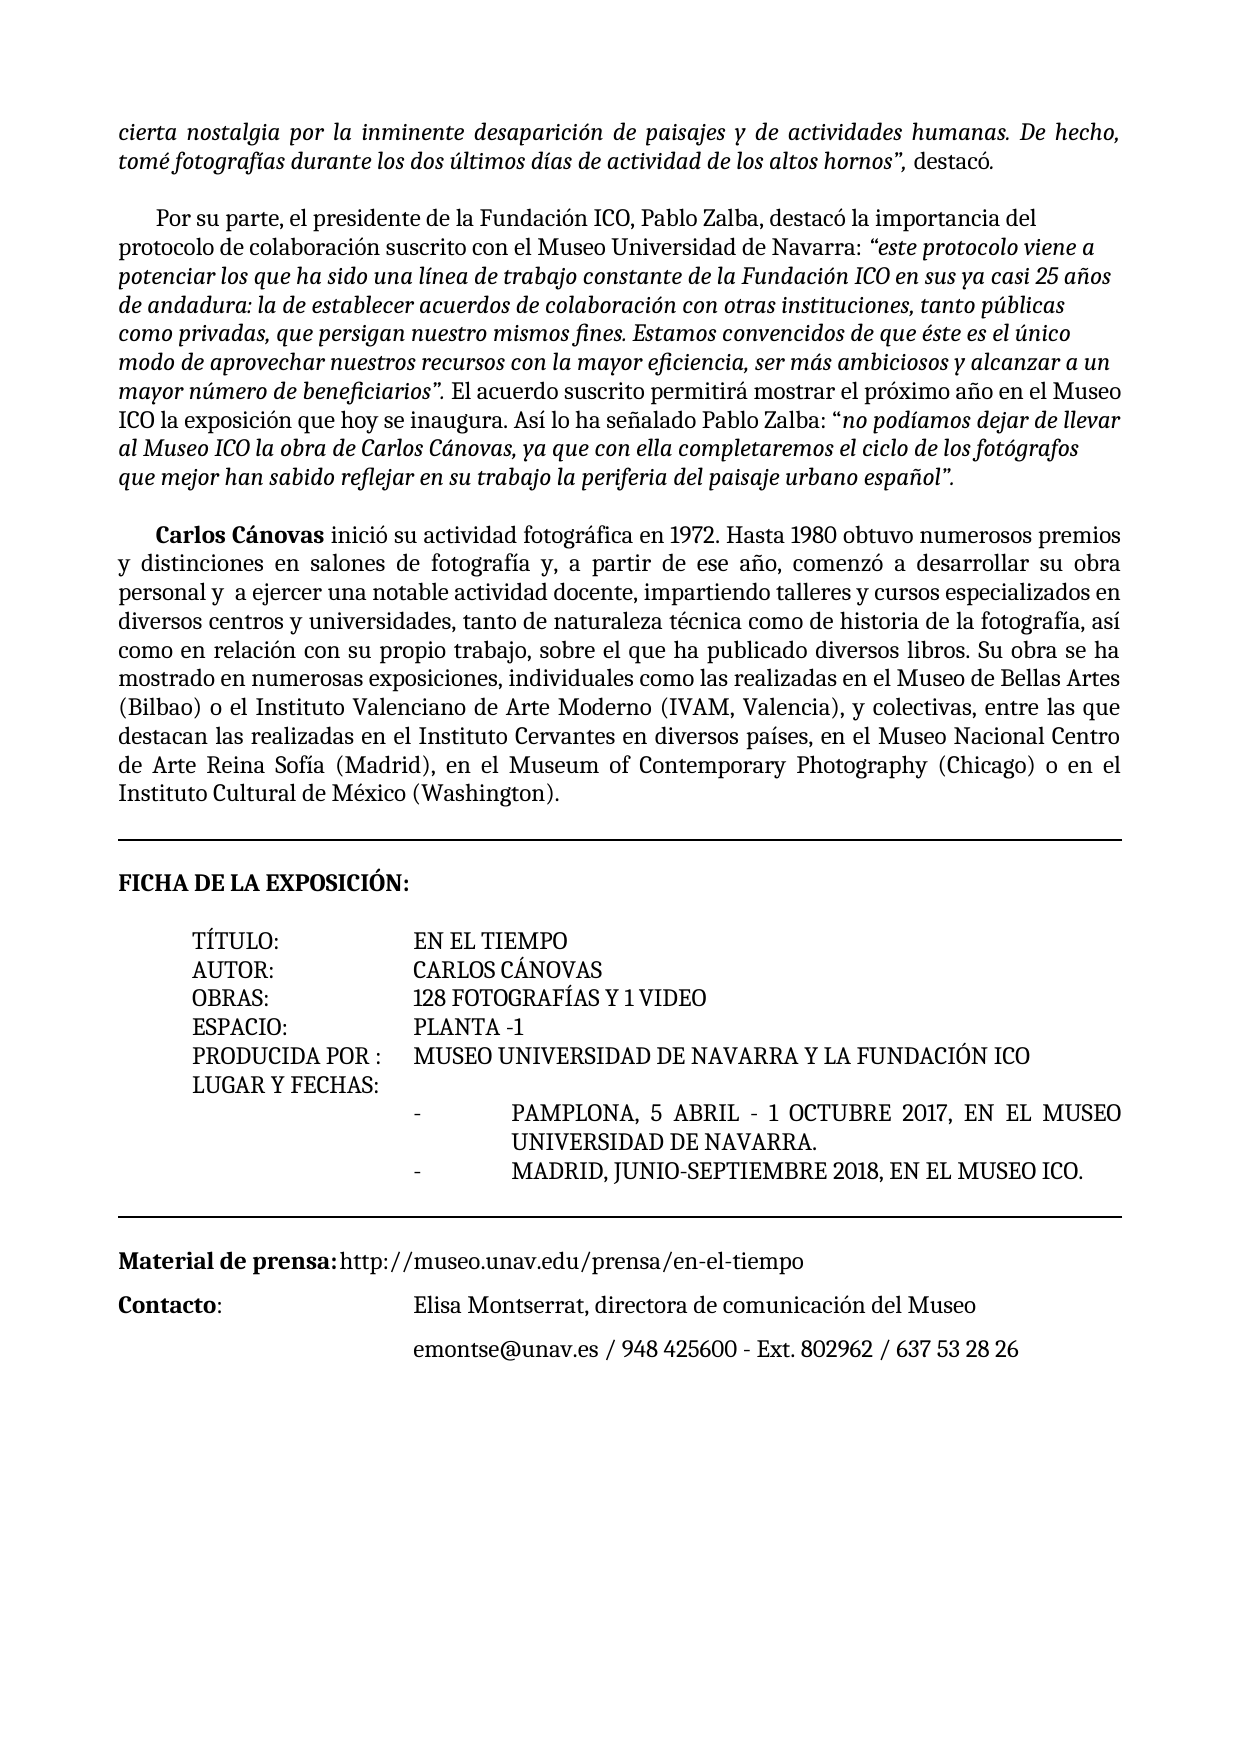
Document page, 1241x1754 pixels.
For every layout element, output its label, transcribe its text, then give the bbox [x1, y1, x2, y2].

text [118, 118, 1122, 176]
list MADRID, JUNIO-SEPTIEMBRE 2018, EN EL MUSEO ICO. [413, 1157, 1122, 1186]
text TÍTULO: EN EL TIEMPO [118, 927, 1122, 956]
text LUGAR Y FECHAS: [118, 1071, 1122, 1099]
text PRODUCIDA POR : MUSEO UNIVERSIDAD DE NAVARRA Y LA FUNDACIÓN ICO [118, 1042, 1122, 1071]
text emontse@unav.es / 948 425600 - Ext. 802962 / 637 53 28 26 [118, 1335, 1122, 1364]
text OBRAS: 128 FOTOGRAFÍAS Y 1 VIDEO [118, 984, 1122, 1013]
text Carlos Cánovas inició su actividad fotográfica en 1972. Hasta 1980 obtuvo numerosos premios y distinciones en salones de fotografía y, a partir de ese año, comenzó a desarrollar su obra personal y a ejercer una notable actividad docente, impartiendo talleres y cursos especializados en diversos centros y universidades, tanto de naturaleza técnica como de historia de la fotografía, así como en relación con su propio trabajo, sobre el que ha publicado diversos libros. Su obra se ha mostrado en numerosas exposiciones, individuales como las realizadas en el Museo de Bellas Artes (Bilbao) o el Instituto Valenciano de Arte Moderno (IVAM, Valencia), y colectivas, entre las que destacan las realizadas en el Instituto Cervantes en diversos países, en el Museo Nacional Centro de Arte Reina Sofía (Madrid), en el Museum of Contemporary Photography (Chicago) o en el Instituto Cultural de México (Washington). [118, 521, 1122, 808]
text FICHA DE LA EXPOSICIÓN: [118, 869, 1122, 898]
text AUTOR: CARLOS CÁNOVAS [118, 956, 1122, 984]
text Por su parte, el presidente de la Fundación ICO, Pablo Zalba, destacó la importancia del protocolo de colaboración suscrito con el Museo Universidad de Navarra: “este protocolo viene a potenciar los que ha sido una línea de trabajo constante de la Fundación ICO en sus ya casi 25 años de andadura: la de establecer acuerdos de colaboración con otras instituciones, tanto públicas como privadas, que persigan nuestro mismos fines. Estamos convencidos de que éste es el único modo de aprovechar nuestros recursos con la mayor eficiencia, ser más ambiciosos y alcanzar a un mayor número de beneficiarios”. El acuerdo suscrito permitirá mostrar el próximo año en el Museo ICO la exposición que hoy se inaugura. Así lo ha señalado Pablo Zalba: “no podíamos dejar de llevar al Museo ICO la obra de Carlos Cánovas, ya que con ella completaremos el ciclo de los fotógrafos que mejor han sabido reflejar en su trabajo la periferia del paisaje urbano español”. [118, 204, 1122, 492]
text ESPACIO: PLANTA -1 [118, 1013, 1122, 1042]
text Contacto: Elisa Montserrat, directora de comunicación del Museo [118, 1291, 1122, 1320]
list PAMPLONA, 5 ABRIL - 1 OCTUBRE 2017, EN EL MUSEO UNIVERSIDAD DE NAVARRA. [413, 1099, 1122, 1157]
text Material de prensa: http://museo.unav.edu/prensa/en-el-tiempo [118, 1247, 1122, 1275]
